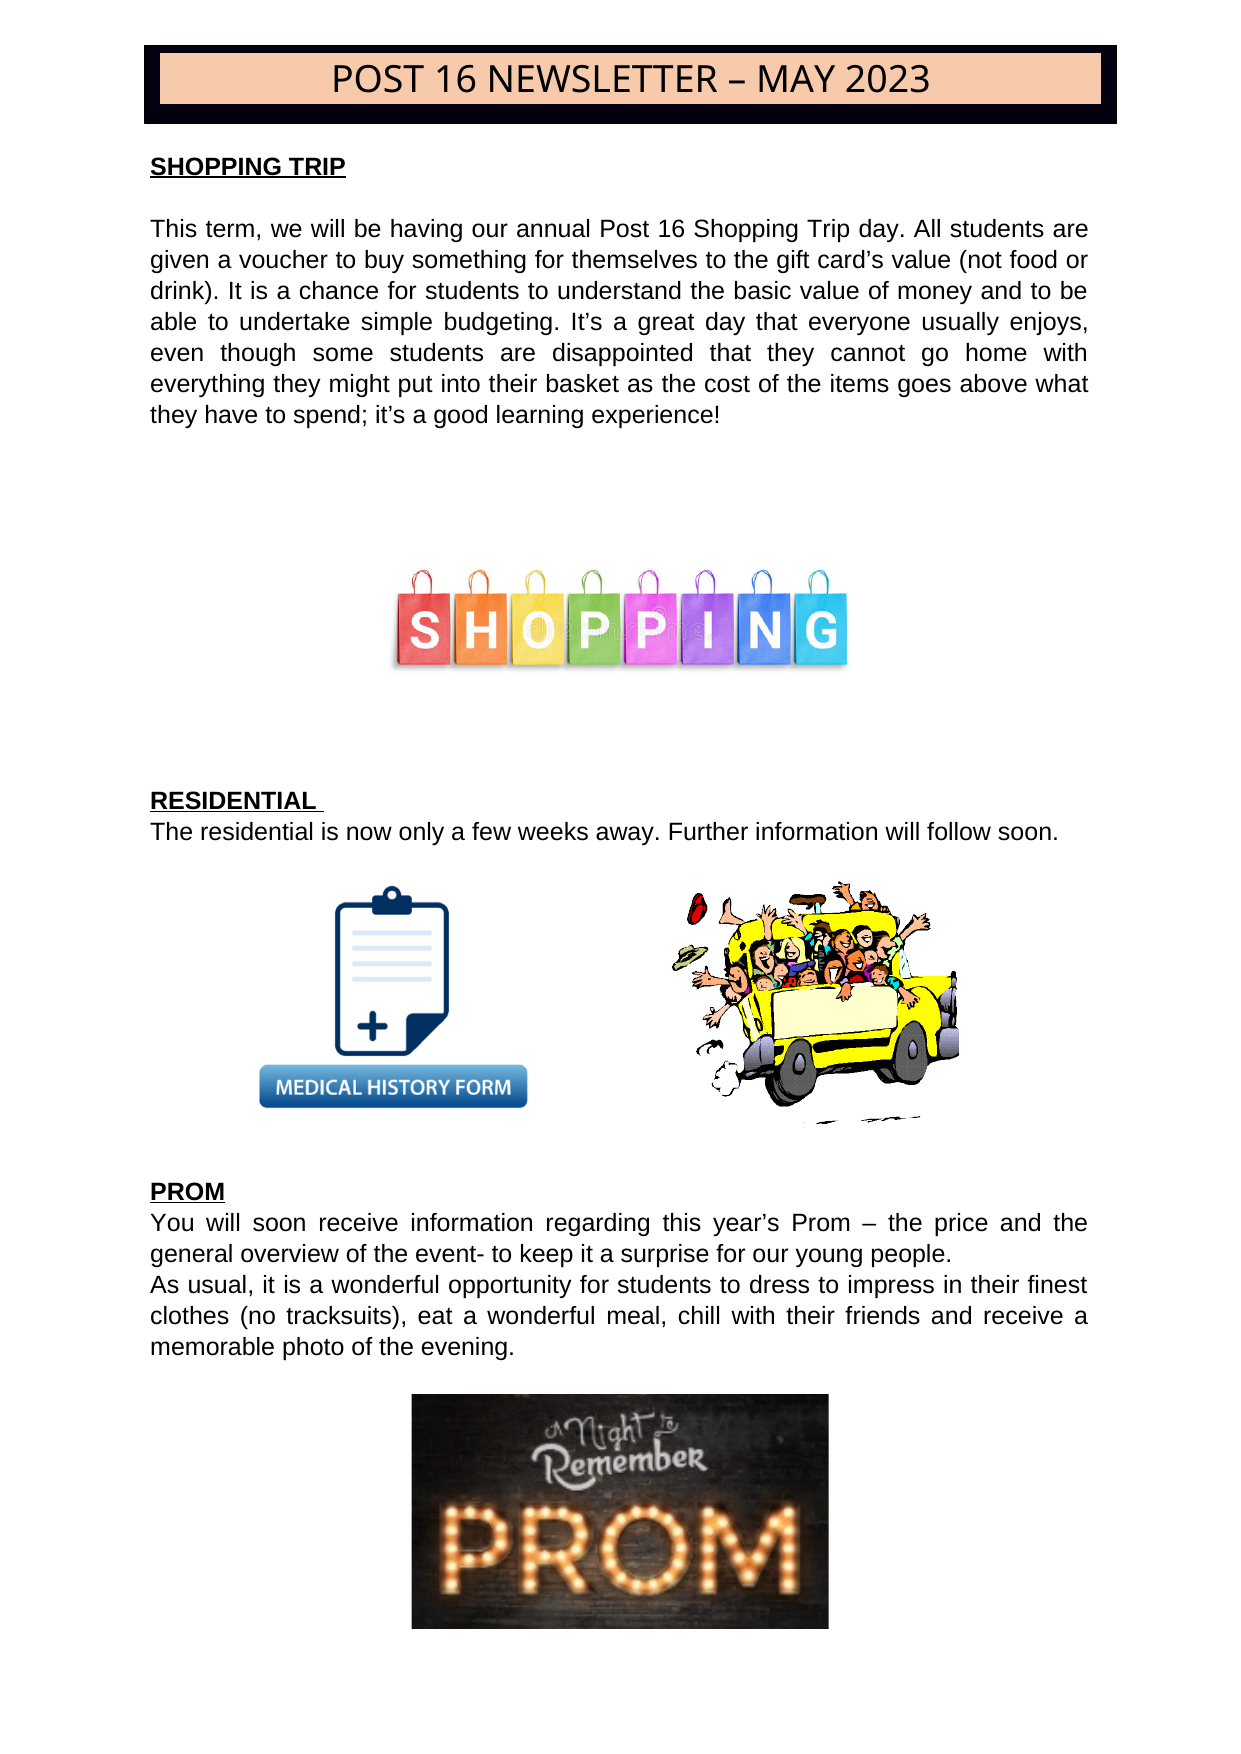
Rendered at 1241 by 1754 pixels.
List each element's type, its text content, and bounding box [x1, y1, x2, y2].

picture [251, 879, 533, 1113]
text RESIDENTIAL [150, 786, 1090, 815]
picture [378, 462, 862, 784]
text As usual, it is a wonderful opportunity for students to dress to impress in their finest clothes (no tracksuits), eat a wonderful meal, chill with their friends and receive a memorable photo of the evening. [150, 1270, 1090, 1361]
picture [671, 880, 960, 1124]
text The residential is now only a few weeks away. Further information will follow soon. [150, 817, 1090, 846]
picture [411, 1394, 829, 1629]
text This term, we will be having our annual Post 16 Shopping Trip day. All students are given a voucher to buy something for themselves to the gift card’s value (not food or drink). It is a chance for students to understand the basic value of money and to be able to undertake simple budgeting. It’s a great day that everyone usually enjoys, even though some students are disappointed that they cannot go home with everything they might put into their basket as the cost of the items goes above what they have to spend; it’s a good learning experience! [150, 214, 1090, 429]
text PROM [150, 1177, 1090, 1206]
text You will soon receive information regarding this year’s Prom – the price and the general overview of the event- to keep it a surprise for our young people. [150, 1208, 1090, 1268]
text SHOPPING TRIP [150, 152, 1090, 180]
